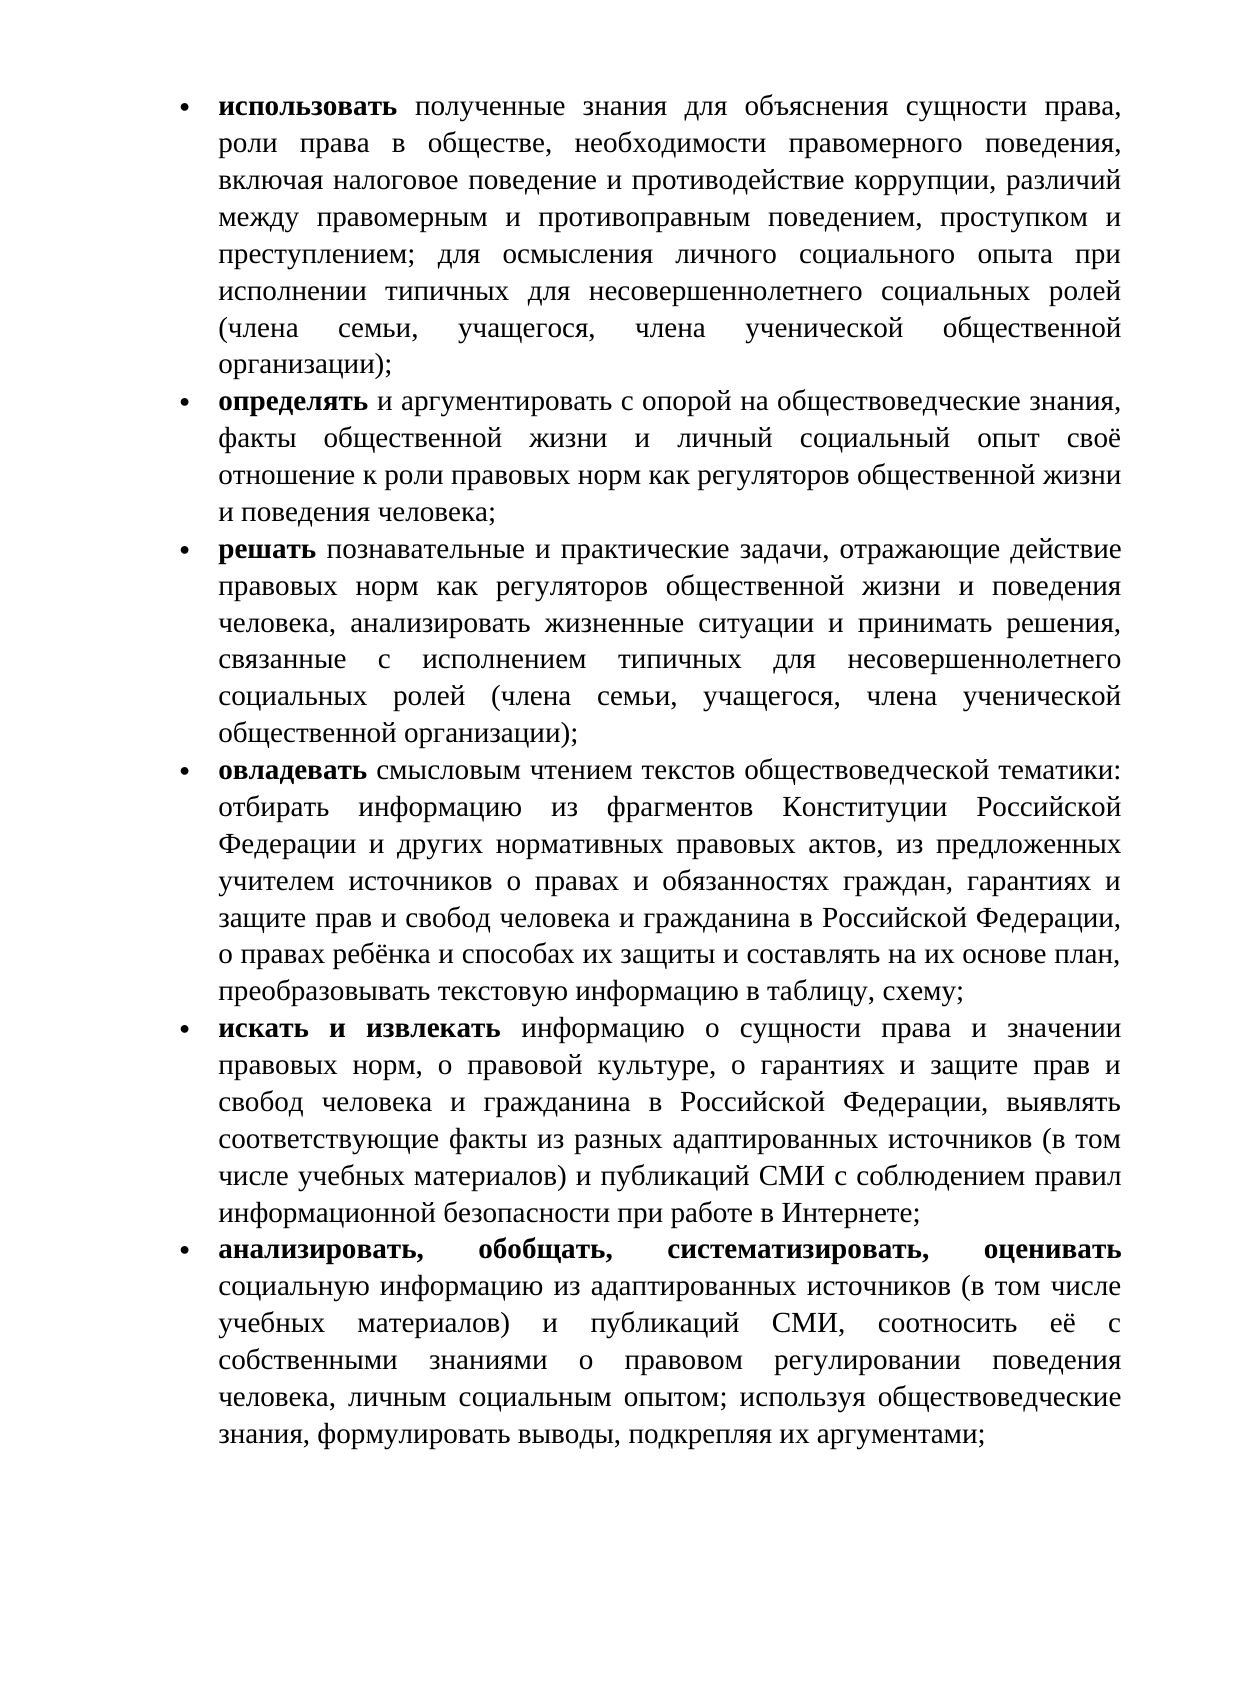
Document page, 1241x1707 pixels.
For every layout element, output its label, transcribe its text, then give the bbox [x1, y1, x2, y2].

list решать познавательные и практические задачи, отражающие действие правовых норм как регуляторов общественной жизни и поведения человека, анализировать жизненные ситуации и принимать решения, связанные с исполнением типичных для несовершеннолетнего социальных ролей (члена семьи, учащегося, члена ученической общественной организации); [181, 531, 1122, 749]
list определять и аргументировать с опорой на обществоведческие знания, факты общественной жизни и личный социальный опыт своё отношение к роли правовых норм как регуляторов общественной жизни и поведения человека; [181, 383, 1122, 528]
list анализировать, обобщать, систематизировать, оценивать социальную информацию из адаптированных источников (в том числе учебных материалов) и публикаций СМИ, соотносить её с собственными знаниями о правовом регулировании поведения человека, личным социальным опытом; используя обществоведческие знания, формулировать выводы, подкрепляя их аргументами; [181, 1232, 1122, 1449]
list искать и извлекать информацию о сущности права и значении правовых норм, о правовой культуре, о гарантиях и защите прав и свобод человека и гражданина в Российской Федерации, выявлять соответствующие факты из разных адаптированных источников (в том числе учебных материалов) и публикаций СМИ с соблюдением правил информационной безопасности при работе в Интернете; [181, 1010, 1122, 1228]
list использовать полученные знания для объяснения сущности права, роли права в обществе, необходимости правомерного поведения, включая налоговое поведение и противодействие коррупции, различий между правомерным и противоправным поведением, проступком и преступлением; для осмысления личного социального опыта при исполнении типичных для несовершеннолетнего социальных ролей (члена семьи, учащегося, члена ученической общественной организации); [181, 88, 1122, 380]
list овладевать смысловым чтением текстов обществоведческой тематики: отбирать информацию из фрагментов Конституции Российской Федерации и других нормативных правовых актов, из предложенных учителем источников о правах и обязанностях граждан, гарантиях и защите прав и свобод человека и гражданина в Российской Федерации, о правах ребёнка и способах их защиты и составлять на их основе план, преобразовывать текстовую информацию в таблицу, схему; [181, 752, 1122, 1007]
